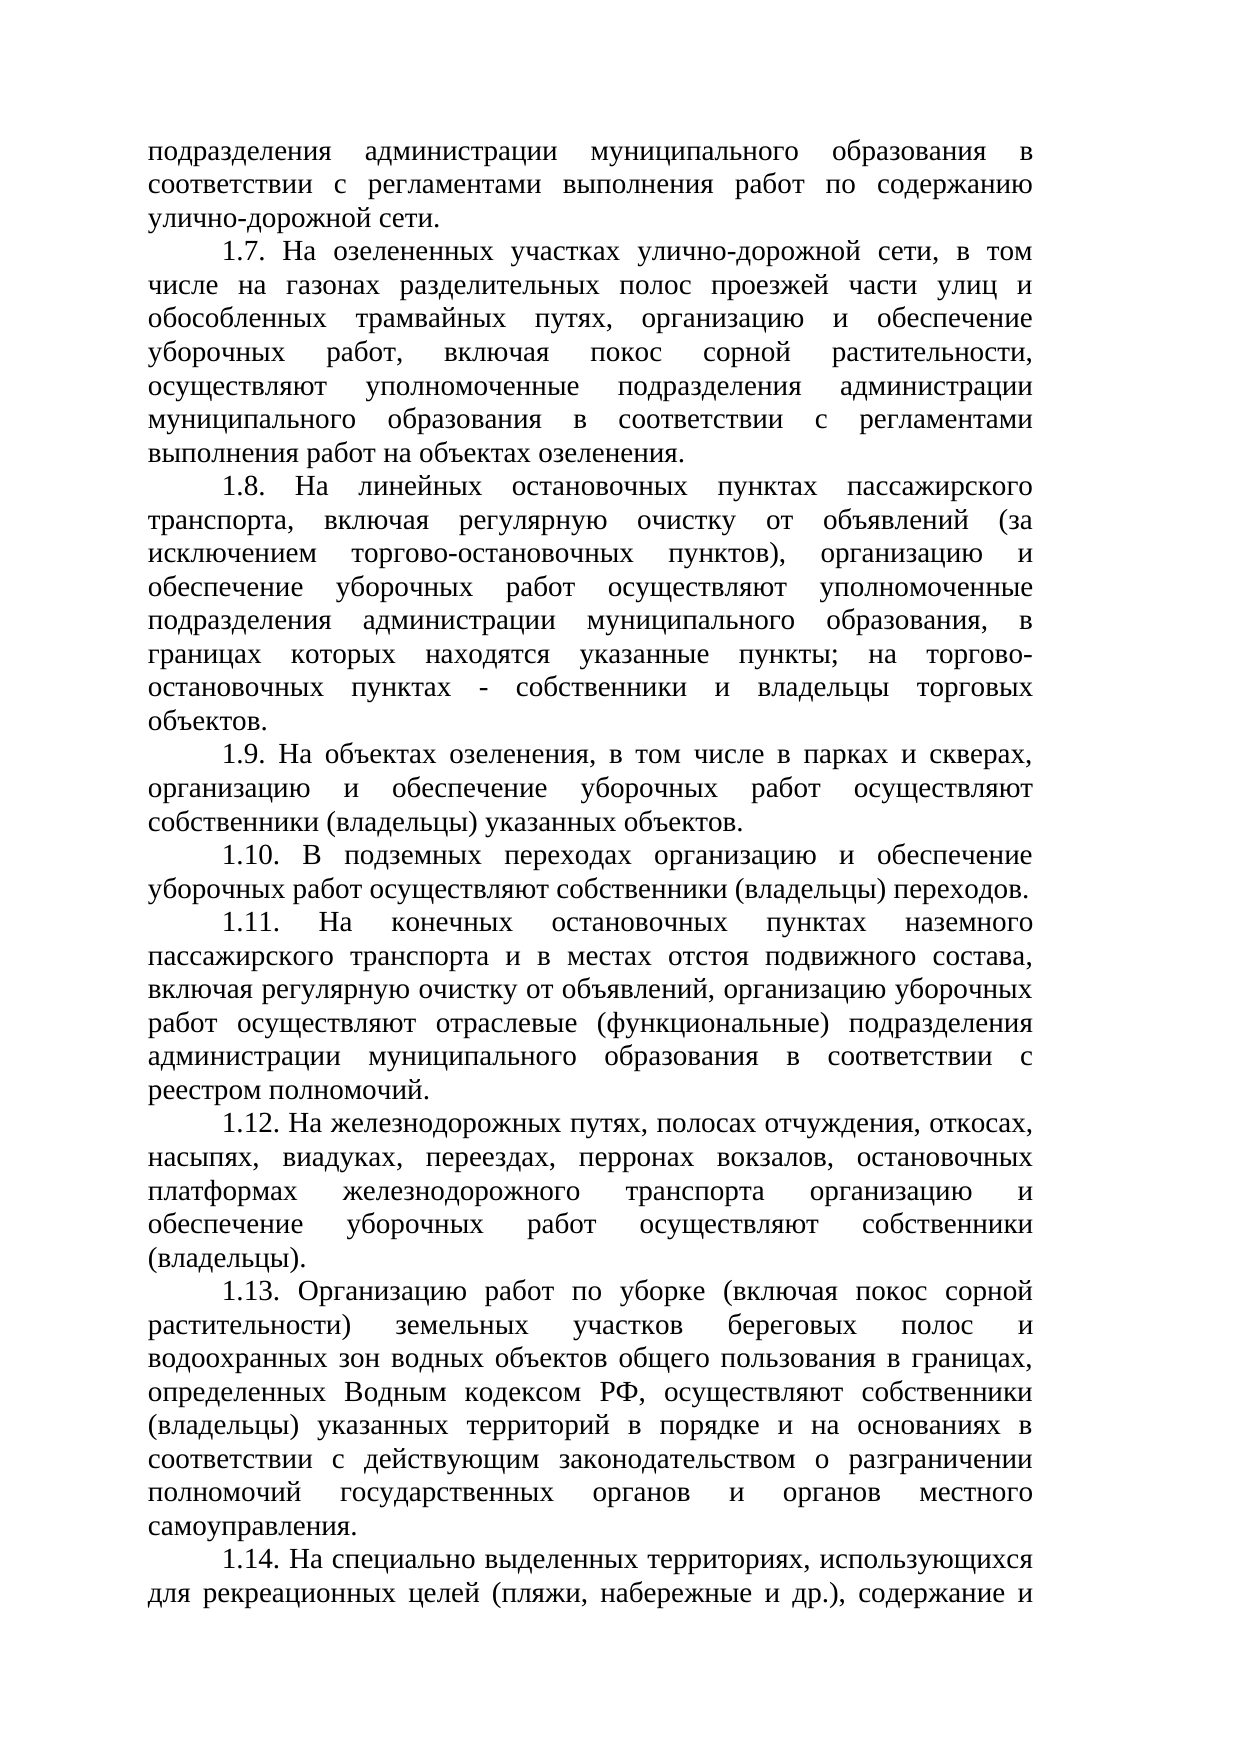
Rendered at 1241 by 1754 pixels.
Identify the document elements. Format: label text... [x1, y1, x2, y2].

text 1.11. На конечных остановочных пунктах наземного пассажирского транспорта и в местах отстоя подвижного состава, включая регулярную очистку от объявлений, организацию уборочных работ осуществляют отраслевые (функциональные) подразделения администрации муниципального образования в соответствии с реестром полномочий. [148, 904, 1034, 1106]
text 1.9. На объектах озеленения, в том числе в парках и скверах, организацию и обеспечение уборочных работ осуществляют собственники (владельцы) указанных объектов. [148, 737, 1034, 837]
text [148, 1542, 1034, 1609]
text 1.7. На озелененных участках улично-дорожной сети, в том числе на газонах разделительных полос проезжей части улиц и обособленных трамвайных путях, организацию и обеспечение уборочных работ, включая покос сорной растительности, осуществляют уполномоченные подразделения администрации муниципального образования в соответствии с регламентами выполнения работ на объектах озеленения. [148, 233, 1034, 468]
text 1.12. На железнодорожных путях, полосах отчуждения, откосах, насыпях, виадуках, переездах, перронах вокзалов, остановочных платформах железнодорожного транспорта организацию и обеспечение уборочных работ осуществляют собственники (владельцы). [148, 1106, 1034, 1273]
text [148, 133, 1034, 233]
text 1.10. В подземных переходах организацию и обеспечение уборочных работ осуществляют собственники (владельцы) переходов. [148, 837, 1034, 904]
text 1.13. Организацию работ по уборке (включая покос сорной растительности) земельных участков береговых полос и водоохранных зон водных объектов общего пользования в границах, определенных Водным кодексом РФ, осуществляют собственники (владельцы) указанных территорий в порядке и на основаниях в соответствии с действующим законодательством о разграничении полномочий государственных органов и органов местного самоуправления. [148, 1273, 1034, 1542]
text 1.8. На линейных остановочных пунктах пассажирского транспорта, включая регулярную очистку от объявлений (за исключением торгово-остановочных пунктов), организацию и обеспечение уборочных работ осуществляют уполномоченные подразделения администрации муниципального образования, в границах которых находятся указанные пункты; на торгово-остановочных пунктах - собственники и владельцы торговых объектов. [148, 468, 1034, 737]
